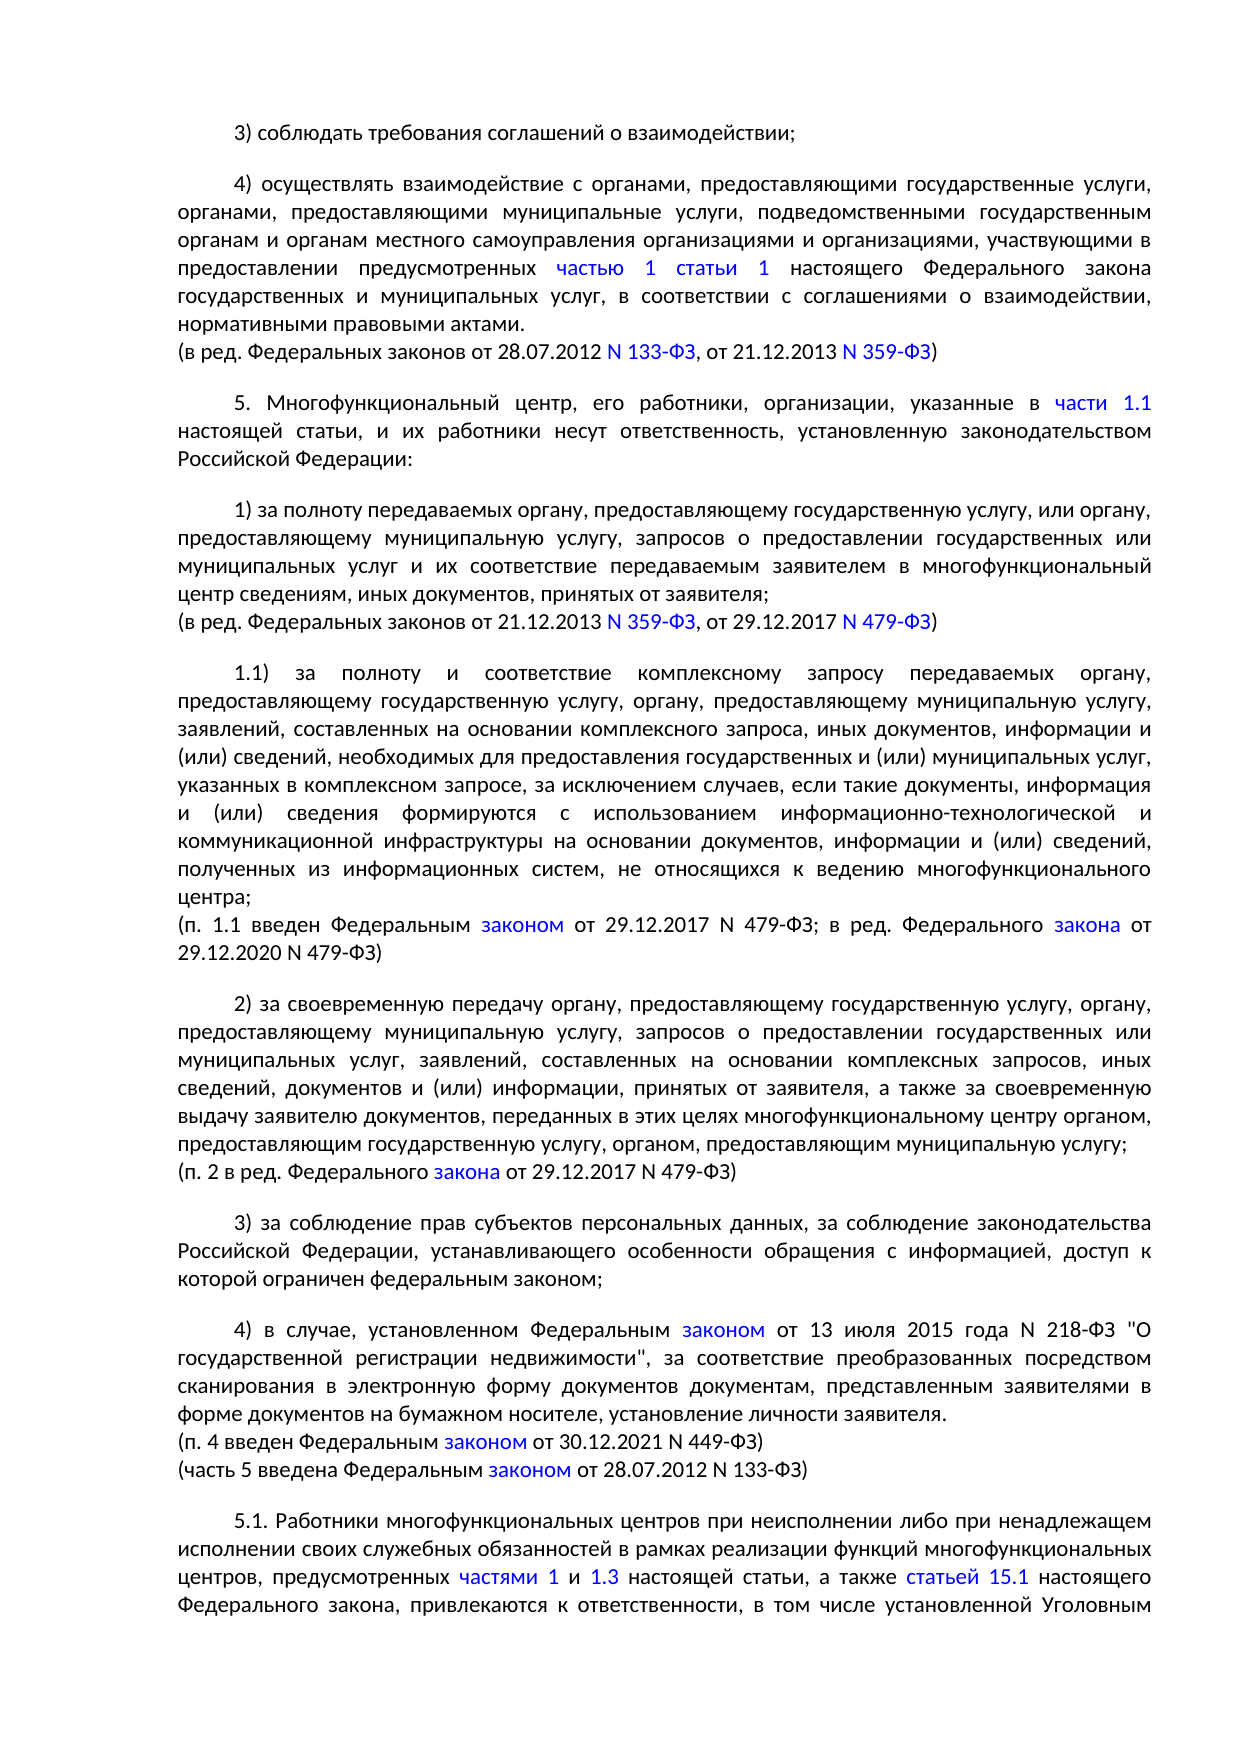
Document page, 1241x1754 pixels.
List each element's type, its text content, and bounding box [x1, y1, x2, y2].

text (часть 5 введена Федеральным законом от 28.07.2012 N 133-ФЗ) [177, 1455, 1152, 1483]
text 3) соблюдать требования соглашений о взаимодействии; [177, 118, 1152, 146]
text (п. 1.1 введен Федеральным законом от 29.12.2017 N 479-ФЗ; в ред. Федерального закона от 29.12.2020 N 479-ФЗ) [177, 910, 1152, 966]
text 3) за соблюдение прав субъектов персональных данных, за соблюдение законодательства Российской Федерации, устанавливающего особенности обращения с информацией, доступ к которой ограничен федеральным законом; [177, 1208, 1152, 1292]
text (п. 2 в ред. Федерального закона от 29.12.2017 N 479-ФЗ) [177, 1157, 1152, 1185]
text 1.1) за полноту и соответствие комплексному запросу передаваемых органу, предоставляющему государственную услугу, органу, предоставляющему муниципальную услугу, заявлений, составленных на основании комплексного запроса, иных документов, информации и (или) сведений, необходимых для предоставления государственных и (или) муниципальных услуг, указанных в комплексном запросе, за исключением случаев, если такие документы, информация и (или) сведения формируются с использованием информационно-технологической и коммуникационной инфраструктуры на основании документов, информации и (или) сведений, полученных из информационных систем, не относящихся к ведению многофункционального центра; [177, 658, 1152, 910]
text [177, 1506, 1152, 1618]
text (п. 4 введен Федеральным законом от 30.12.2021 N 449-ФЗ) [177, 1427, 1152, 1455]
text 4) в случае, установленном Федеральным законом от 13 июля 2015 года N 218-ФЗ "О государственной регистрации недвижимости", за соответствие преобразованных посредством сканирования в электронную форму документов документам, представленным заявителями в форме документов на бумажном носителе, установление личности заявителя. [177, 1315, 1152, 1427]
text (в ред. Федеральных законов от 21.12.2013 N 359-ФЗ, от 29.12.2017 N 479-ФЗ) [177, 607, 1152, 635]
text 1) за полноту передаваемых органу, предоставляющему государственную услугу, или органу, предоставляющему муниципальную услугу, запросов о предоставлении государственных или муниципальных услуг и их соответствие передаваемым заявителем в многофункциональный центр сведениям, иных документов, принятых от заявителя; [177, 495, 1152, 607]
text 4) осуществлять взаимодействие с органами, предоставляющими государственные услуги, органами, предоставляющими муниципальные услуги, подведомственными государственным органам и органам местного самоуправления организациями и организациями, участвующими в предоставлении предусмотренных частью 1 статьи 1 настоящего Федерального закона государственных и муниципальных услуг, в соответствии с соглашениями о взаимодействии, нормативными правовыми актами. [177, 169, 1152, 337]
text (в ред. Федеральных законов от 28.07.2012 N 133-ФЗ, от 21.12.2013 N 359-ФЗ) [177, 337, 1152, 365]
text 2) за своевременную передачу органу, предоставляющему государственную услугу, органу, предоставляющему муниципальную услугу, запросов о предоставлении государственных или муниципальных услуг, заявлений, составленных на основании комплексных запросов, иных сведений, документов и (или) информации, принятых от заявителя, а также за своевременную выдачу заявителю документов, переданных в этих целях многофункциональному центру органом, предоставляющим государственную услугу, органом, предоставляющим муниципальную услугу; [177, 989, 1152, 1157]
text 5. Многофункциональный центр, его работники, организации, указанные в части 1.1 настоящей статьи, и их работники несут ответственность, установленную законодательством Российской Федерации: [177, 388, 1152, 472]
